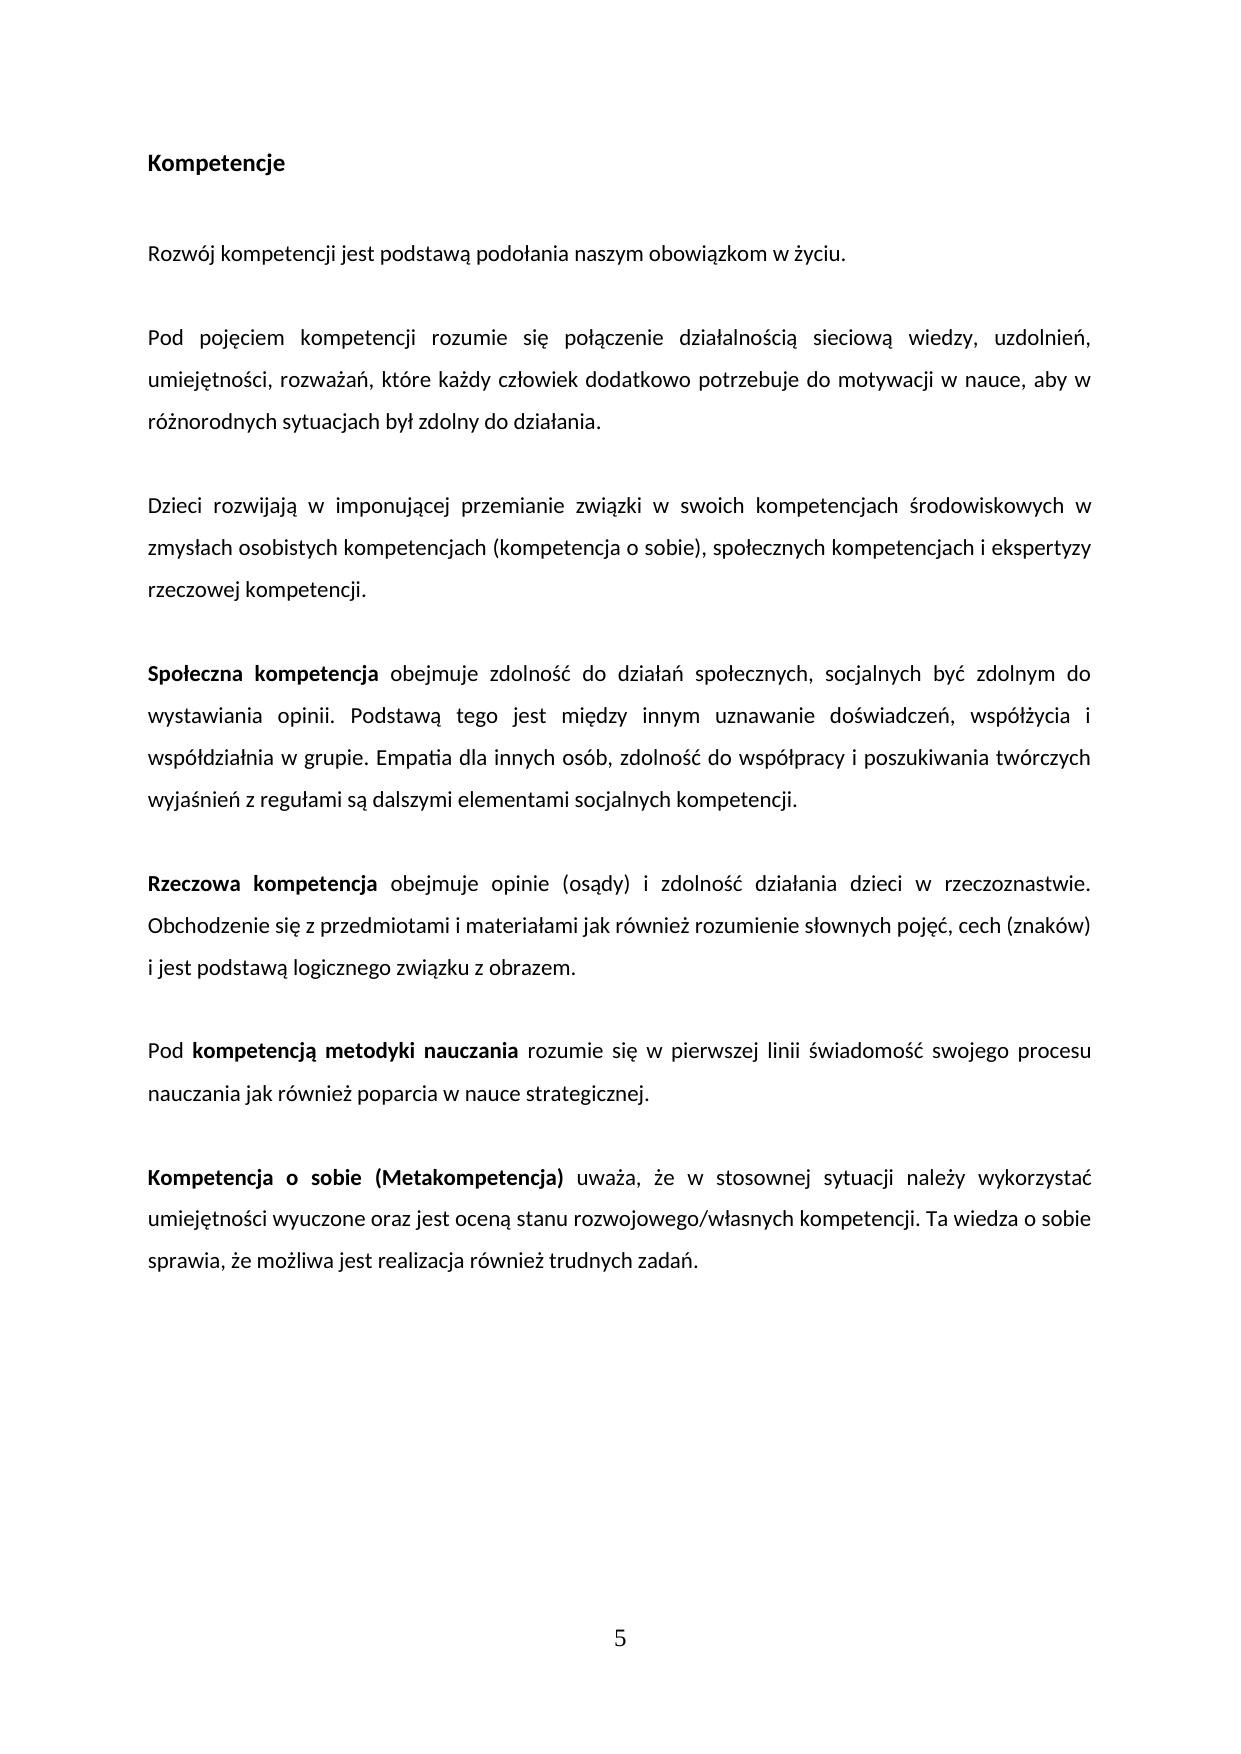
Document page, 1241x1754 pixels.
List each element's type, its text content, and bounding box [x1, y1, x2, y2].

text Rozwój kompetencji jest podstawą podołania naszym obowiązkom w życiu. [148, 239, 1093, 267]
text Rzeczowa kompetencja obejmuje opinie (osądy) i zdolność działania dzieci w rzeczoznastwie. Obchodzenie się z przedmiotami i materiałami jak również rozumienie słownych pojęć, cech (znaków) i jest podstawą logicznego związku z obrazem. [148, 869, 1093, 981]
text Pod kompetencją metodyki nauczania rozumie się w pierwszej linii świadomość swojego procesu nauczania jak również poparcia w nauce strategicznej. [148, 1037, 1093, 1107]
text Kompetencje [148, 148, 1093, 178]
text Dzieci rozwijają w imponującej przemianie związki w swoich kompetencjach środowiskowych w zmysłach osobistych kompetencjach (kompetencja o sobie), społecznych kompetencjach i ekspertyzy rzeczowej kompetencji. [148, 491, 1093, 603]
text Pod pojęciem kompetencji rozumie się połączenie działalnością sieciową wiedzy, uzdolnień, umiejętności, rozważań, które każdy człowiek dodatkowo potrzebuje do motywacji w nauce, aby w różnorodnych sytuacjach był zdolny do działania. [148, 323, 1093, 435]
text Społeczna kompetencja obejmuje zdolność do działań społecznych, socjalnych być zdolnym do wystawiania opinii. Podstawą tego jest między innym uznawanie doświadczeń, współżycia i współdziałnia w grupie. Empatia dla innych osób, zdolność do współpracy i poszukiwania twórczych wyjaśnień z regułami są dalszymi elementami socjalnych kompetencji. [148, 659, 1093, 813]
text Kompetencja o sobie (Metakompetencja) uważa, że w stosownej sytuacji należy wykorzystać umiejętności wyuczone oraz jest oceną stanu rozwojowego/własnych kompetencji. Ta wiedza o sobie sprawia, że możliwa jest realizacja również trudnych zadań. [148, 1163, 1093, 1274]
